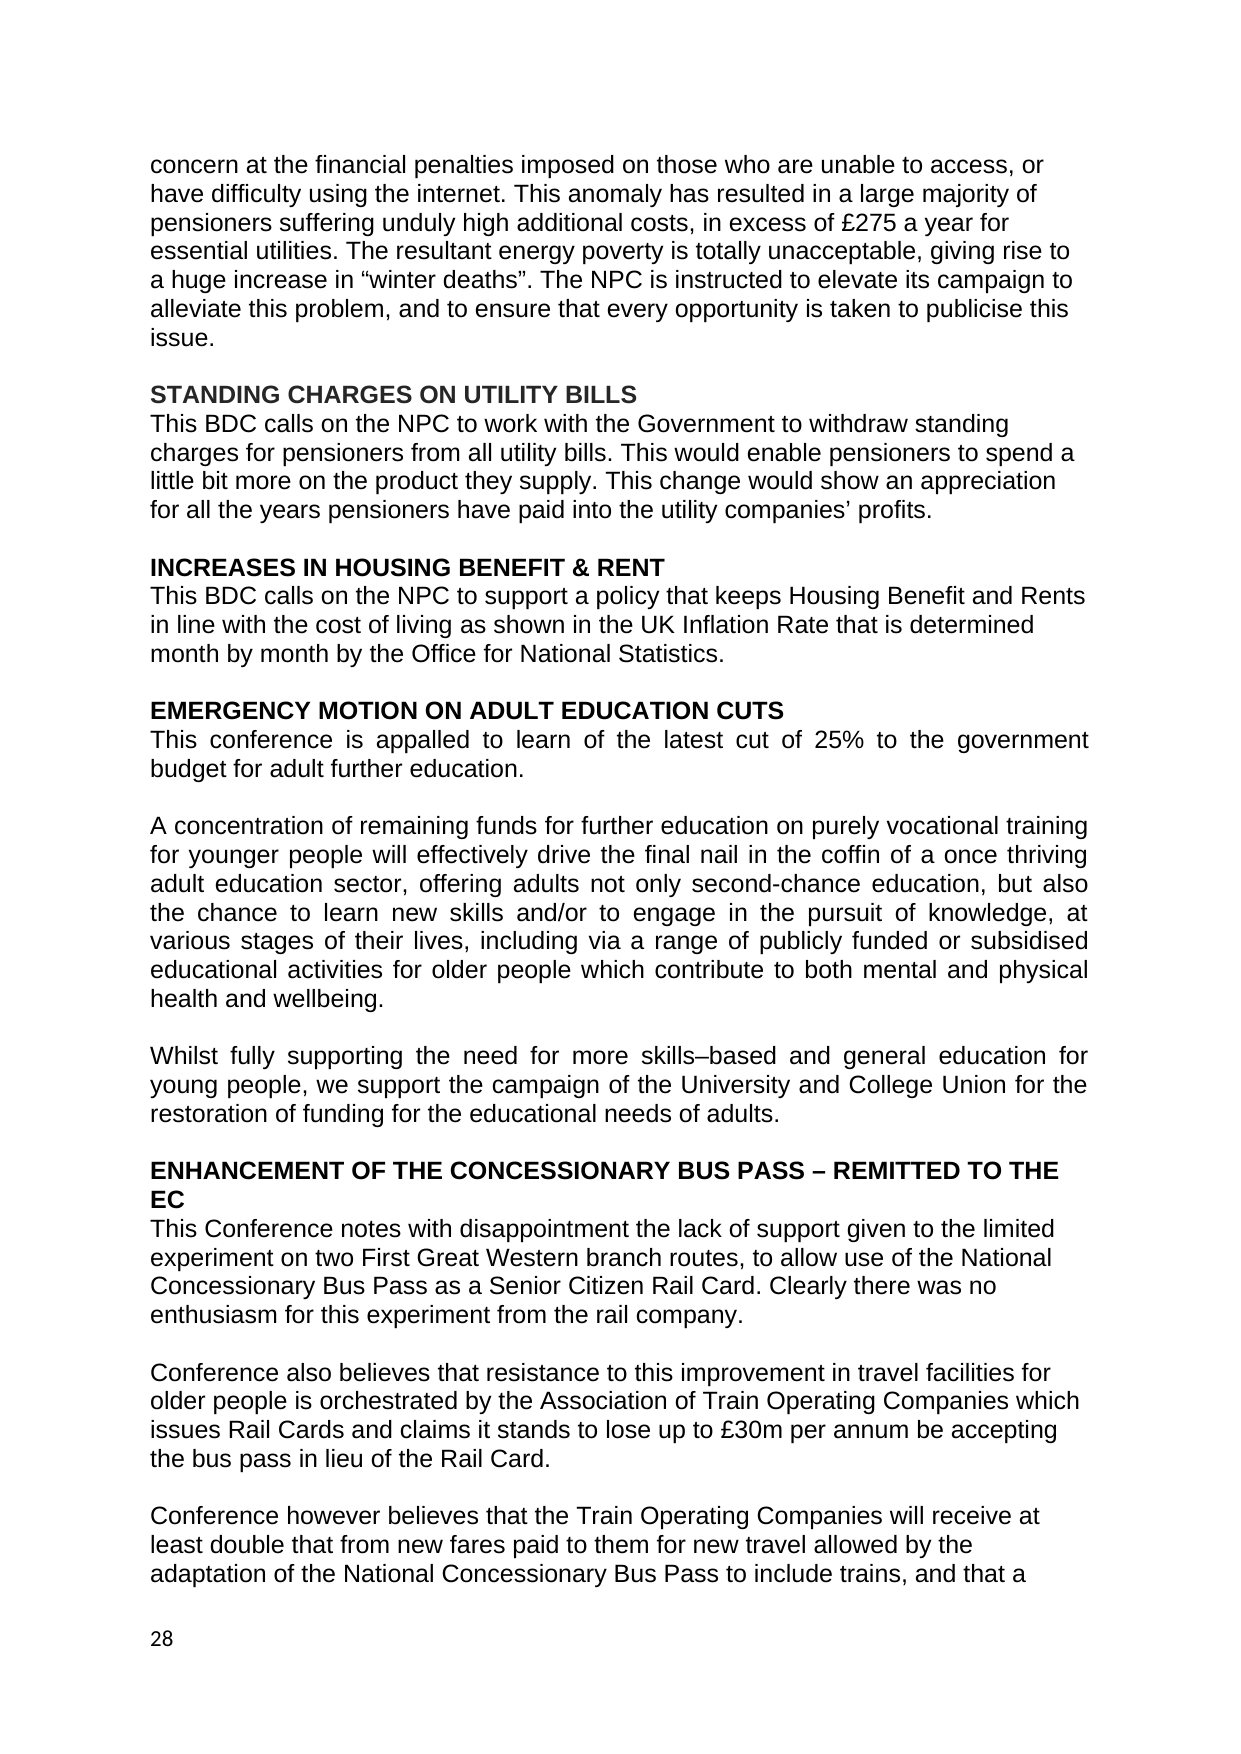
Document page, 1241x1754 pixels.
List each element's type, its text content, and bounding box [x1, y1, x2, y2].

text A concentration of remaining funds for further education on purely vocational training for younger people will effectively drive the final nail in the coffin of a once thriving adult education sector, offering adults not only second-chance education, but also the chance to learn new skills and/or to engage in the pursuit of knowledge, at various stages of their lives, including via a range of publicly funded or subsidised educational activities for older people which contribute to both mental and physical health and wellbeing. [150, 811, 1090, 1012]
text This conference is appalled to learn of the latest cut of 25% to the government budget for adult further education. [150, 725, 1090, 782]
text This BDC calls on the NPC to work with the Government to withdraw standing charges for pensioners from all utility bills. This would enable pensioners to spend a little bit more on the product they supply. This change would show an appreciation for all the years pensioners have paid into the utility companies’ profits. [150, 409, 1090, 524]
text Whilst fully supporting the need for more skills–based and general education for young people, we support the campaign of the University and College Union for the restoration of funding for the educational needs of adults. [150, 1041, 1090, 1127]
text This BDC calls on the NPC to support a policy that keeps Housing Benefit and Rents in line with the cost of living as shown in the UK Inflation Rate that is determined month by month by the Office for National Statistics. [150, 581, 1090, 667]
text EMERGENCY MOTION ON ADULT EDUCATION CUTS [150, 696, 1090, 725]
text STANDING CHARGES ON UTILITY BILLS [150, 380, 1090, 409]
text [150, 150, 1090, 351]
text Conference also believes that resistance to this improvement in travel facilities for older people is orchestrated by the Association of Train Operating Companies which issues Rail Cards and claims it stands to lose up to £30m per annum be accepting the bus pass in lieu of the Rail Card. [150, 1357, 1090, 1472]
text INCREASES IN HOUSING BENEFIT & RENT [150, 552, 1090, 581]
text ENHANCEMENT OF THE CONCESSIONARY BUS PASS – REMITTED TO THE EC [150, 1156, 1090, 1214]
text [150, 1501, 1090, 1587]
text This Conference notes with disappointment the lack of support given to the limited experiment on two First Great Western branch routes, to allow use of the National Concessionary Bus Pass as a Senior Citizen Rail Card. Clearly there was no enthusiasm for this experiment from the rail company. [150, 1214, 1090, 1329]
